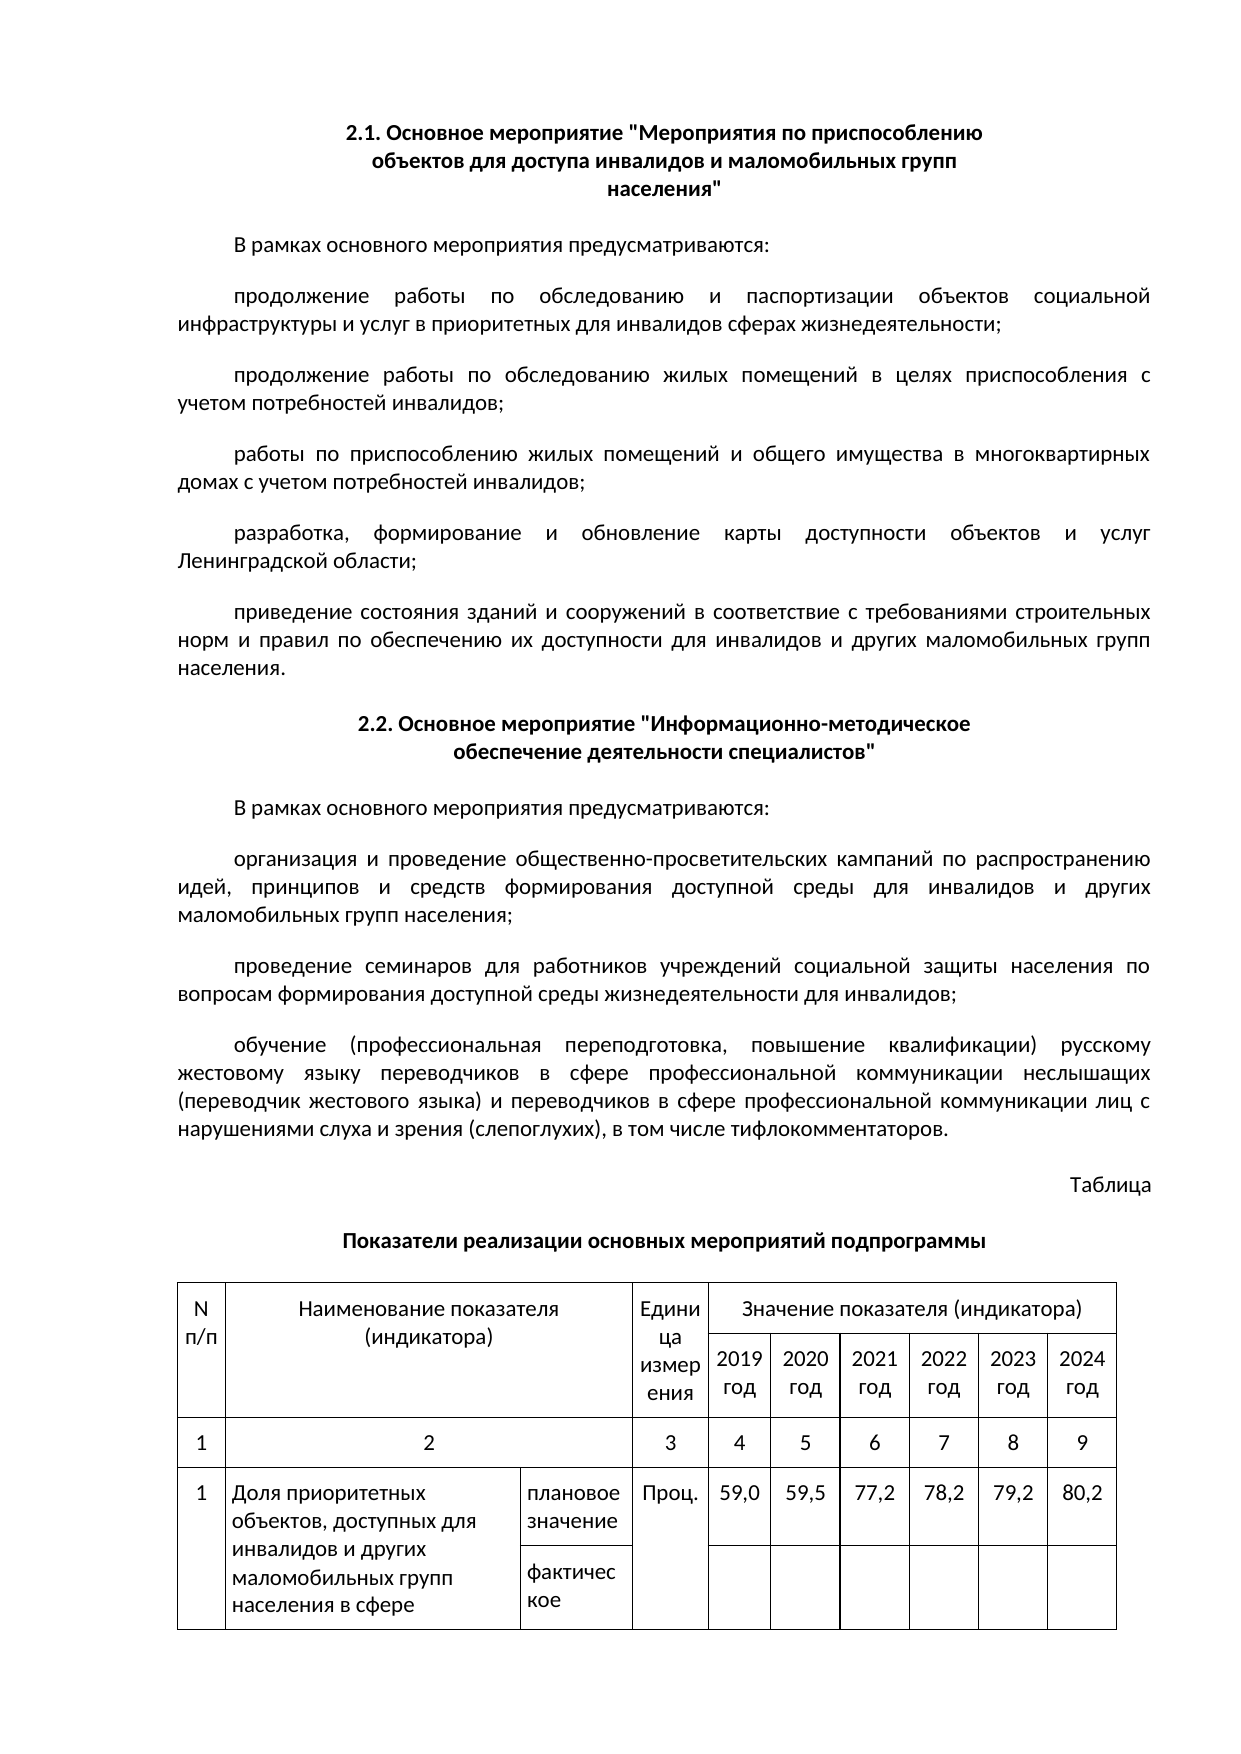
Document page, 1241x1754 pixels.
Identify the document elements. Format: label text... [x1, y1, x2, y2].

table_cell 8 [979, 1418, 1047, 1467]
table_cell [979, 1546, 1047, 1629]
title 2.1. Основное мероприятие "Мероприятия по приспособлению [177, 118, 1152, 146]
text работы по приспособлению жилых помещений и общего имущества в многоквартирных домах с учетом потребностей инвалидов; [177, 439, 1152, 495]
text обучение (профессиональная переподготовка, повышение квалификации) русскому жестовому языку переводчиков в сфере профессиональной коммуникации неслышащих (переводчик жестового языка) и переводчиков в сфере профессиональной коммуникации лиц с нарушениями слуха и зрения (слепоглухих), в том числе тифлокомментаторов. [177, 1030, 1152, 1142]
text продолжение работы по обследованию и паспортизации объектов социальной инфраструктуры и услуг в приоритетных для инвалидов сферах жизнедеятельности; [177, 281, 1152, 337]
text Таблица [177, 1170, 1152, 1198]
table_cell [1048, 1546, 1116, 1629]
table_cell Проц. [633, 1468, 708, 1629]
table_header Значение показателя (индикатора) [709, 1283, 1116, 1332]
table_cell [521, 1546, 632, 1629]
table_header Единица измерения [633, 1283, 708, 1417]
text организация и проведение общественно-просветительских кампаний по распространению идей, принципов и средств формирования доступной среды для инвалидов и других маломобильных групп населения; [177, 844, 1152, 928]
table_cell 1 [178, 1418, 225, 1467]
table_cell 2023 год [979, 1334, 1047, 1417]
table_cell 4 [709, 1418, 770, 1467]
title населения" [177, 174, 1152, 202]
table_cell 7 [910, 1418, 978, 1467]
table_cell [709, 1546, 770, 1629]
table_cell 80,2 [1048, 1468, 1116, 1545]
table_cell 2021 год [841, 1334, 909, 1417]
table_cell 2020 год [771, 1334, 839, 1417]
table_cell плановое значение [521, 1468, 632, 1545]
table_cell Доля приоритетных объектов, доступных для инвалидов и других маломобильных групп населения в сфере социальной защиты, в общем количестве приоритетных объектов в сфере социальной защиты [226, 1468, 520, 1629]
title объектов для доступа инвалидов и маломобильных групп [177, 146, 1152, 174]
table_cell 5 [771, 1418, 839, 1467]
table_cell [771, 1546, 839, 1629]
table_cell 3 [633, 1418, 708, 1467]
table_cell 77,2 [841, 1468, 909, 1545]
table_cell 9 [1048, 1418, 1116, 1467]
table_header Наименование показателя (индикатора) [226, 1283, 632, 1417]
table_cell 59,5 [771, 1468, 839, 1545]
title обеспечение деятельности специалистов" [177, 737, 1152, 765]
text В рамках основного мероприятия предусматриваются: [177, 793, 1152, 821]
table_cell 2 [226, 1418, 632, 1467]
table_cell 59,0 [709, 1468, 770, 1545]
table_cell 2024 год [1048, 1334, 1116, 1417]
text разработка, формирование и обновление карты доступности объектов и услуг Ленинградской области; [177, 518, 1152, 574]
title 2.2. Основное мероприятие "Информационно-методическое [177, 709, 1152, 737]
table_cell 1 [178, 1468, 225, 1629]
table_cell 6 [841, 1418, 909, 1467]
text В рамках основного мероприятия предусматриваются: [177, 230, 1152, 258]
table_cell 2019 год [709, 1334, 770, 1417]
table_cell 78,2 [910, 1468, 978, 1545]
title Показатели реализации основных мероприятий подпрограммы [177, 1226, 1152, 1254]
text проведение семинаров для работников учреждений социальной защиты населения по вопросам формирования доступной среды жизнедеятельности для инвалидов; [177, 951, 1152, 1007]
table_header N п/п [178, 1283, 225, 1417]
text продолжение работы по обследованию жилых помещений в целях приспособления с учетом потребностей инвалидов; [177, 360, 1152, 416]
text приведение состояния зданий и сооружений в соответствие с требованиями строительных норм и правил по обеспечению их доступности для инвалидов и других маломобильных групп населения. [177, 597, 1152, 681]
table_cell [841, 1546, 909, 1629]
table_cell [910, 1546, 978, 1629]
table_cell 79,2 [979, 1468, 1047, 1545]
table_cell 2022 год [910, 1334, 978, 1417]
